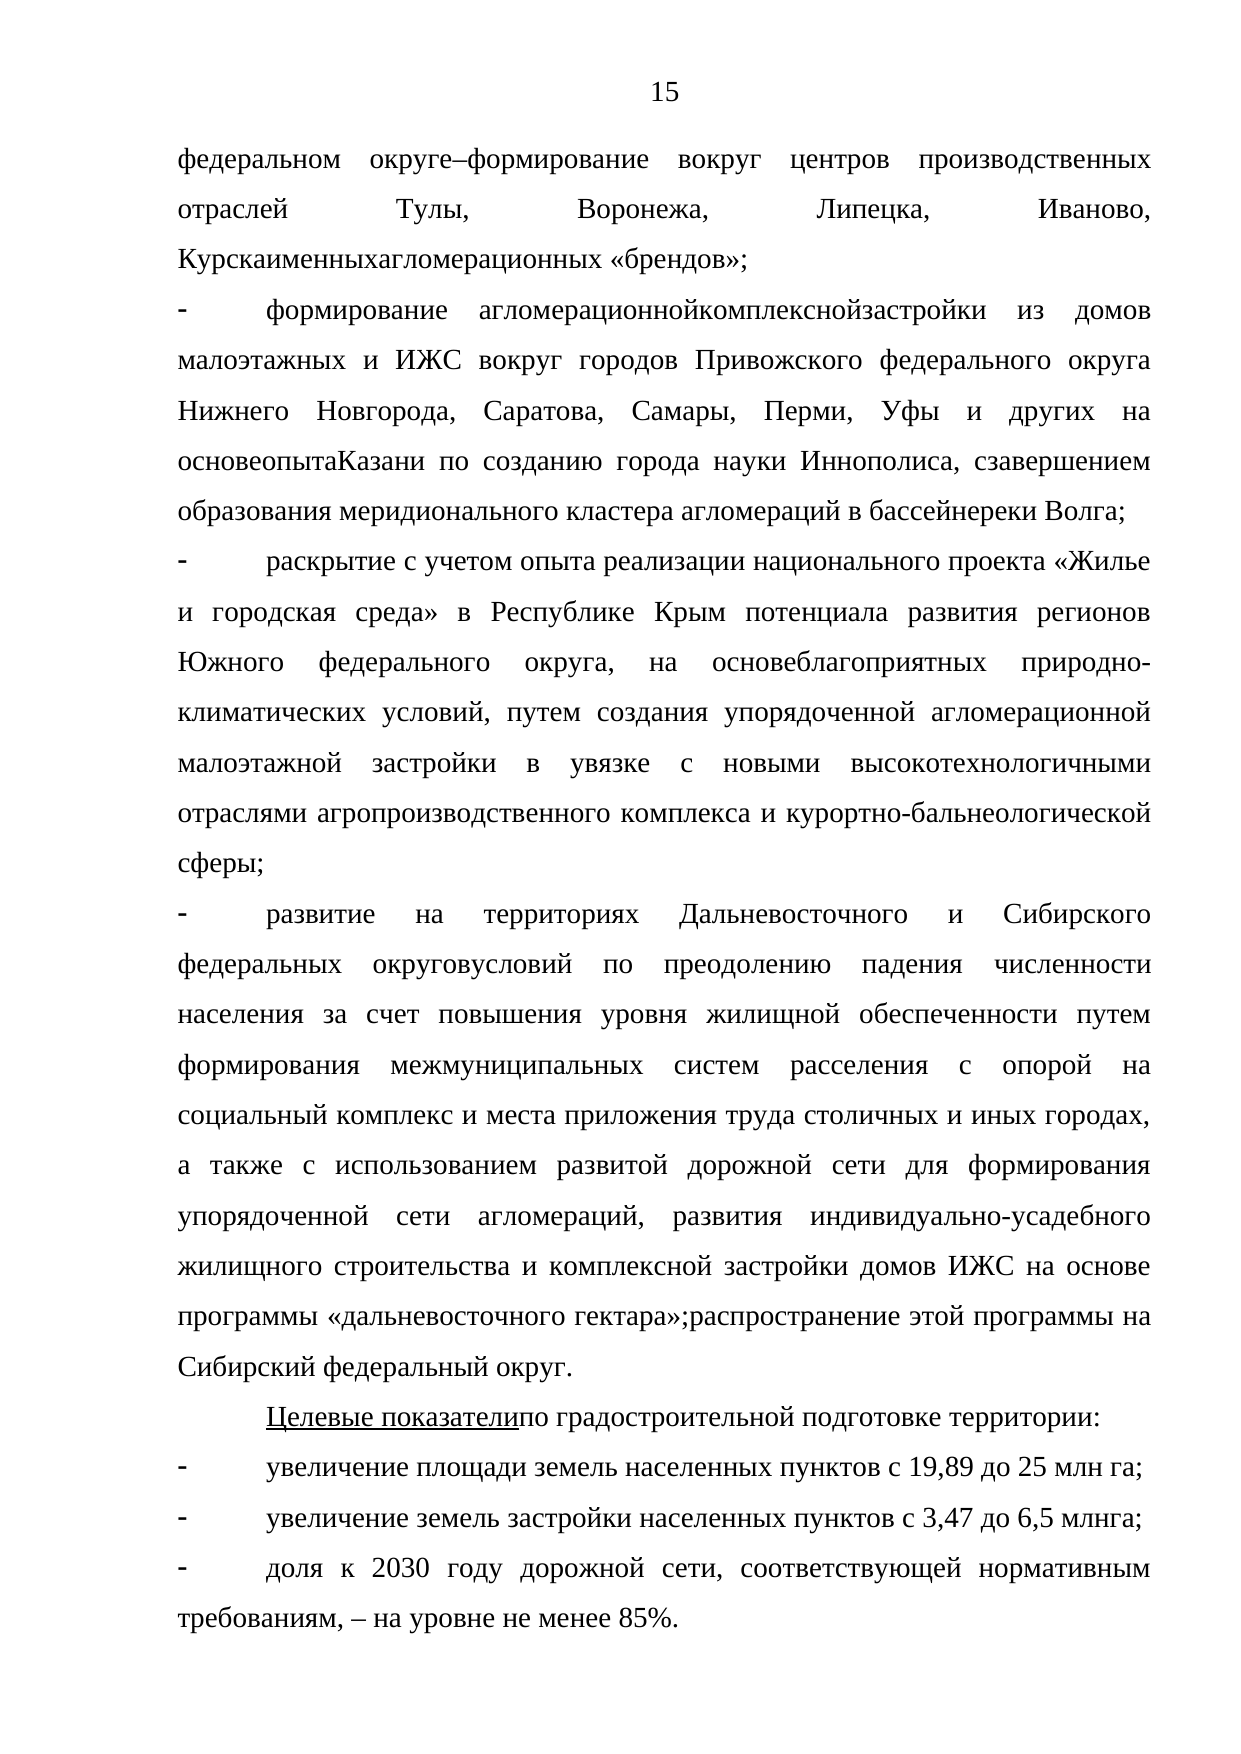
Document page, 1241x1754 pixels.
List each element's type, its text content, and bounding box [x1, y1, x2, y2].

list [177, 141, 1152, 275]
list формирование агломерационнойкомплекснойзастройки из домов малоэтажных и ИЖС вокруг городов Привожского федерального округа Нижнего Новгорода, Саратова, Самары, Перми, Уфы и других на основеопытаКазани по созданию города науки Иннополиса, сзавершением образования меридионального кластера агломераций в бассейнереки Волга; [177, 292, 1152, 527]
list увеличение площади земель населенных пунктов с 19,89 до 25 млн га; [177, 1449, 1152, 1483]
text Целевые показателипо градостроительной подготовке территории: [177, 1399, 1152, 1433]
list доля к 2030 году дорожной сети, соответствующей нормативным требованиям, – на уровне не менее 85%. [177, 1550, 1152, 1634]
list раскрытие с учетом опыта реализации национального проекта «Жилье и городская среда» в Республике Крым потенциала развития регионов Южного федерального округа, на основеблагоприятных природно-климатических условий, путем создания упорядоченной агломерационной малоэтажной застройки в увязке с новыми высокотехнологичными отраслями агропроизводственного комплекса и курортно-бальнеологической сферы; [177, 543, 1152, 879]
list увеличение земель застройки населенных пунктов с 3,47 до 6,5 млнга; [177, 1500, 1152, 1533]
list развитие на территориях Дальневосточного и Сибирского федеральных округовусловий по преодолению падения численности населения за счет повышения уровня жилищной обеспеченности путем формирования межмуниципальных систем расселения с опорой на социальный комплекс и места приложения труда столичных и иных городах, а также с использованием развитой дорожной сети для формирования упорядоченной сети агломераций, развития индивидуально-усадебного жилищного строительства и комплексной застройки домов ИЖС на основе программы «дальневосточного гектара»;распространение этой программы на Сибирский федеральный округ. [177, 896, 1152, 1382]
